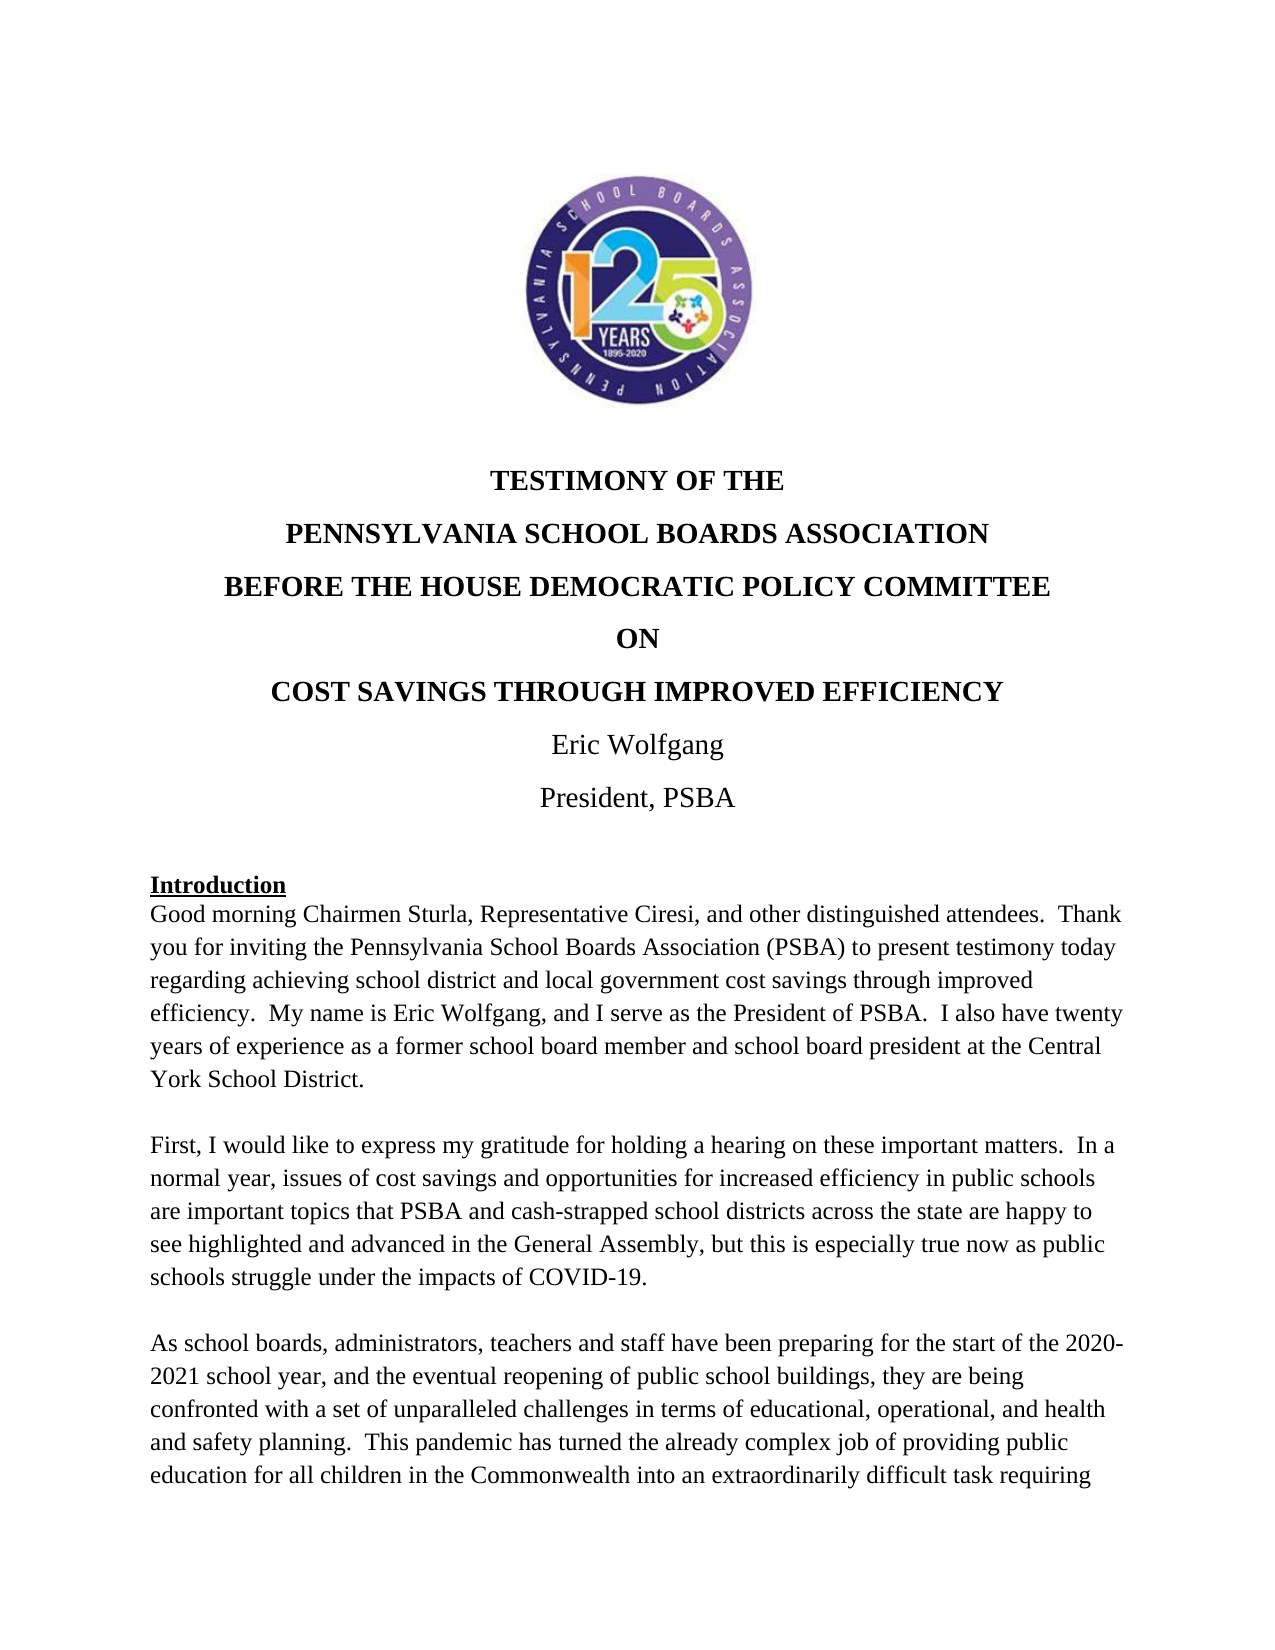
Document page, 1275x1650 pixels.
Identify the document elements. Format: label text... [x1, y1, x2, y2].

text BEFORE THE HOUSE DEMOCRATIC POLICY COMMITTEE [150, 569, 1125, 602]
text ON [150, 622, 1125, 655]
text President, PSBA [150, 780, 1125, 814]
text COST SAVINGS THROUGH IMPROVED EFFICIENCY [150, 674, 1125, 708]
text First, I would like to express my gratitude for holding a hearing on these important matters. In a normal year, issues of cost savings and opportunities for increased efficiency in public schools are important topics that PSBA and cash-strapped school districts across the state are happy to see highlighted and advanced in the General Assembly, but this is especially true now as public schools struggle under the impacts of COVID-19. [150, 1130, 1125, 1291]
text TESTIMONY OF THE [150, 463, 1125, 497]
text Introduction [150, 870, 1125, 899]
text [150, 1328, 1125, 1489]
text PENNSYLVANIA SCHOOL BOARDS ASSOCIATION [150, 516, 1125, 549]
picture [478, 150, 797, 436]
text Good morning Chairmen Sturla, Representative Ciresi, and other distinguished attendees. Thank you for inviting the Pennsylvania School Boards Association (PSBA) to present testimony today regarding achieving school district and local government cost savings through improved efficiency. My name is Eric Wolfgang, and I serve as the President of PSBA. I also have twenty years of experience as a former school board member and school board president at the Central York School District. [150, 899, 1125, 1093]
text Eric Wolfgang [150, 727, 1125, 761]
